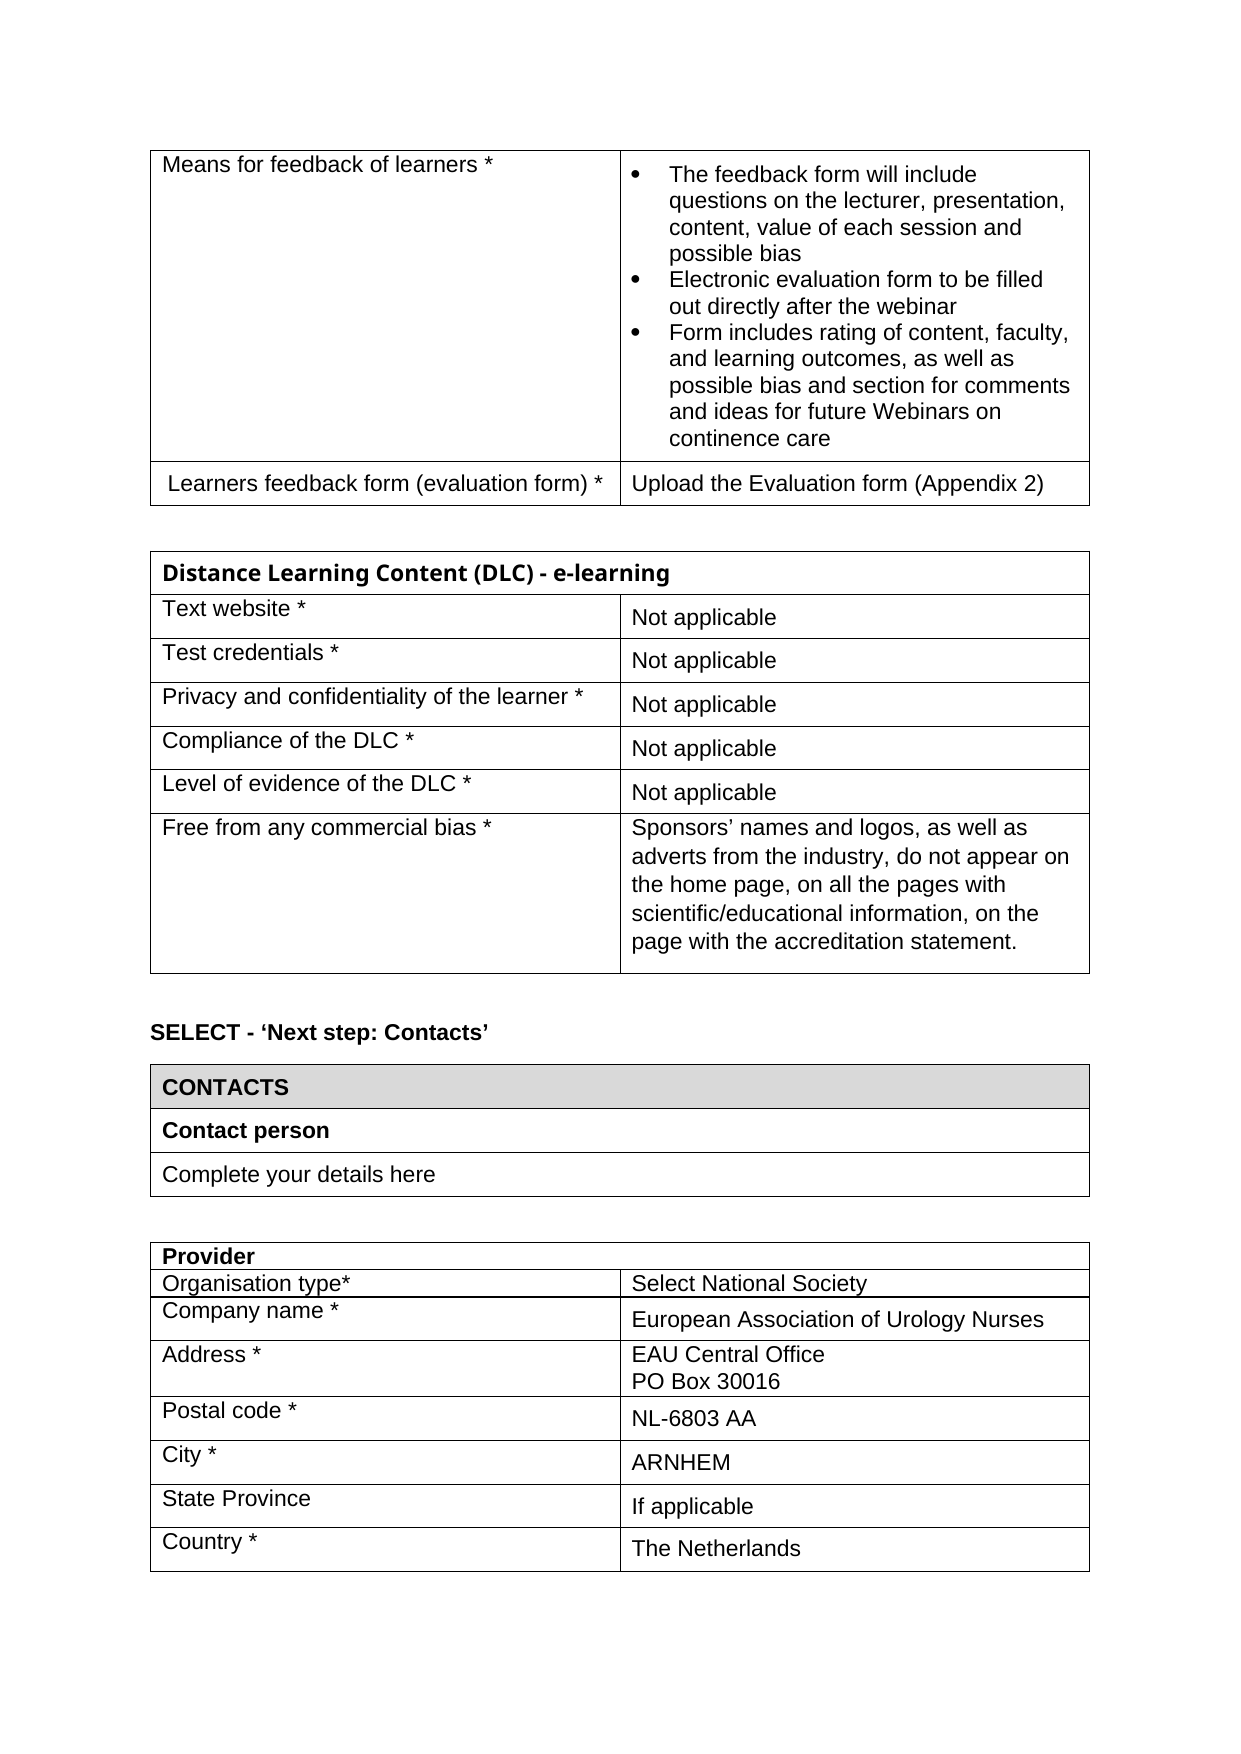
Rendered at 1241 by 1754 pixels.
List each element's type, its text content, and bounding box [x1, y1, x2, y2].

table_cell Free from any commercial bias * [151, 814, 620, 973]
table_cell Organisation type* [151, 1270, 620, 1296]
table_cell Sponsors’ names and logos, as well as adverts from the industry, do not appear on the home page, on all the pages with scientific/educational information, on the page with the accreditation statement. [621, 814, 1089, 973]
table_cell Means for feedback of learners * [151, 151, 620, 461]
table_cell EAU Central Office PO Box 30016 [621, 1341, 1089, 1396]
table_cell Upload the Evaluation form (Appendix 2) [621, 462, 1089, 504]
table_cell Postal code * [151, 1397, 620, 1440]
table_header Provider [151, 1243, 1089, 1269]
table_cell Complete your details here [151, 1153, 1089, 1196]
table_cell Company name * [151, 1298, 620, 1340]
table_cell Not applicable [621, 770, 1089, 813]
table_cell Text website * [151, 595, 620, 638]
table_cell Not applicable [621, 727, 1089, 769]
table_cell Learners feedback form (evaluation form) * [151, 462, 620, 504]
table_cell Address * [151, 1341, 620, 1396]
table_cell Not applicable [621, 595, 1089, 638]
table_cell State Province [151, 1485, 620, 1527]
table_cell Test credentials * [151, 639, 620, 682]
table_header CONTACTS [151, 1065, 1089, 1108]
table_cell Level of evidence of the DLC * [151, 770, 620, 813]
text SELECT - ‘Next step: Contacts’ [150, 1019, 1090, 1046]
table_cell Select National Society [621, 1270, 1089, 1296]
table_cell Compliance of the DLC * [151, 727, 620, 769]
table_cell European Association of Urology Nurses [621, 1298, 1089, 1340]
table_cell Not applicable [621, 683, 1089, 726]
table_cell The feedback form will include questions on the lecturer, presentation, content, value of each session and possible bias Electronic evaluation form to be filled out directly after the webinar Form includes rating of content, faculty, and learning outcomes, as well as possible bias and section for comments and ideas for future Webinars on continence care [621, 151, 1089, 461]
table_header Distance Learning Content (DLC) - e-learning [151, 552, 1089, 594]
table_cell If applicable [621, 1485, 1089, 1527]
table_cell Not applicable [621, 639, 1089, 682]
table_cell NL-6803 AA [621, 1397, 1089, 1440]
table_cell ARNHEM [621, 1441, 1089, 1483]
table_cell Contact person [151, 1109, 1089, 1152]
table_cell Country * [151, 1528, 620, 1571]
table_cell The Netherlands [621, 1528, 1089, 1571]
table_cell City * [151, 1441, 620, 1483]
table_cell Privacy and confidentiality of the learner * [151, 683, 620, 726]
